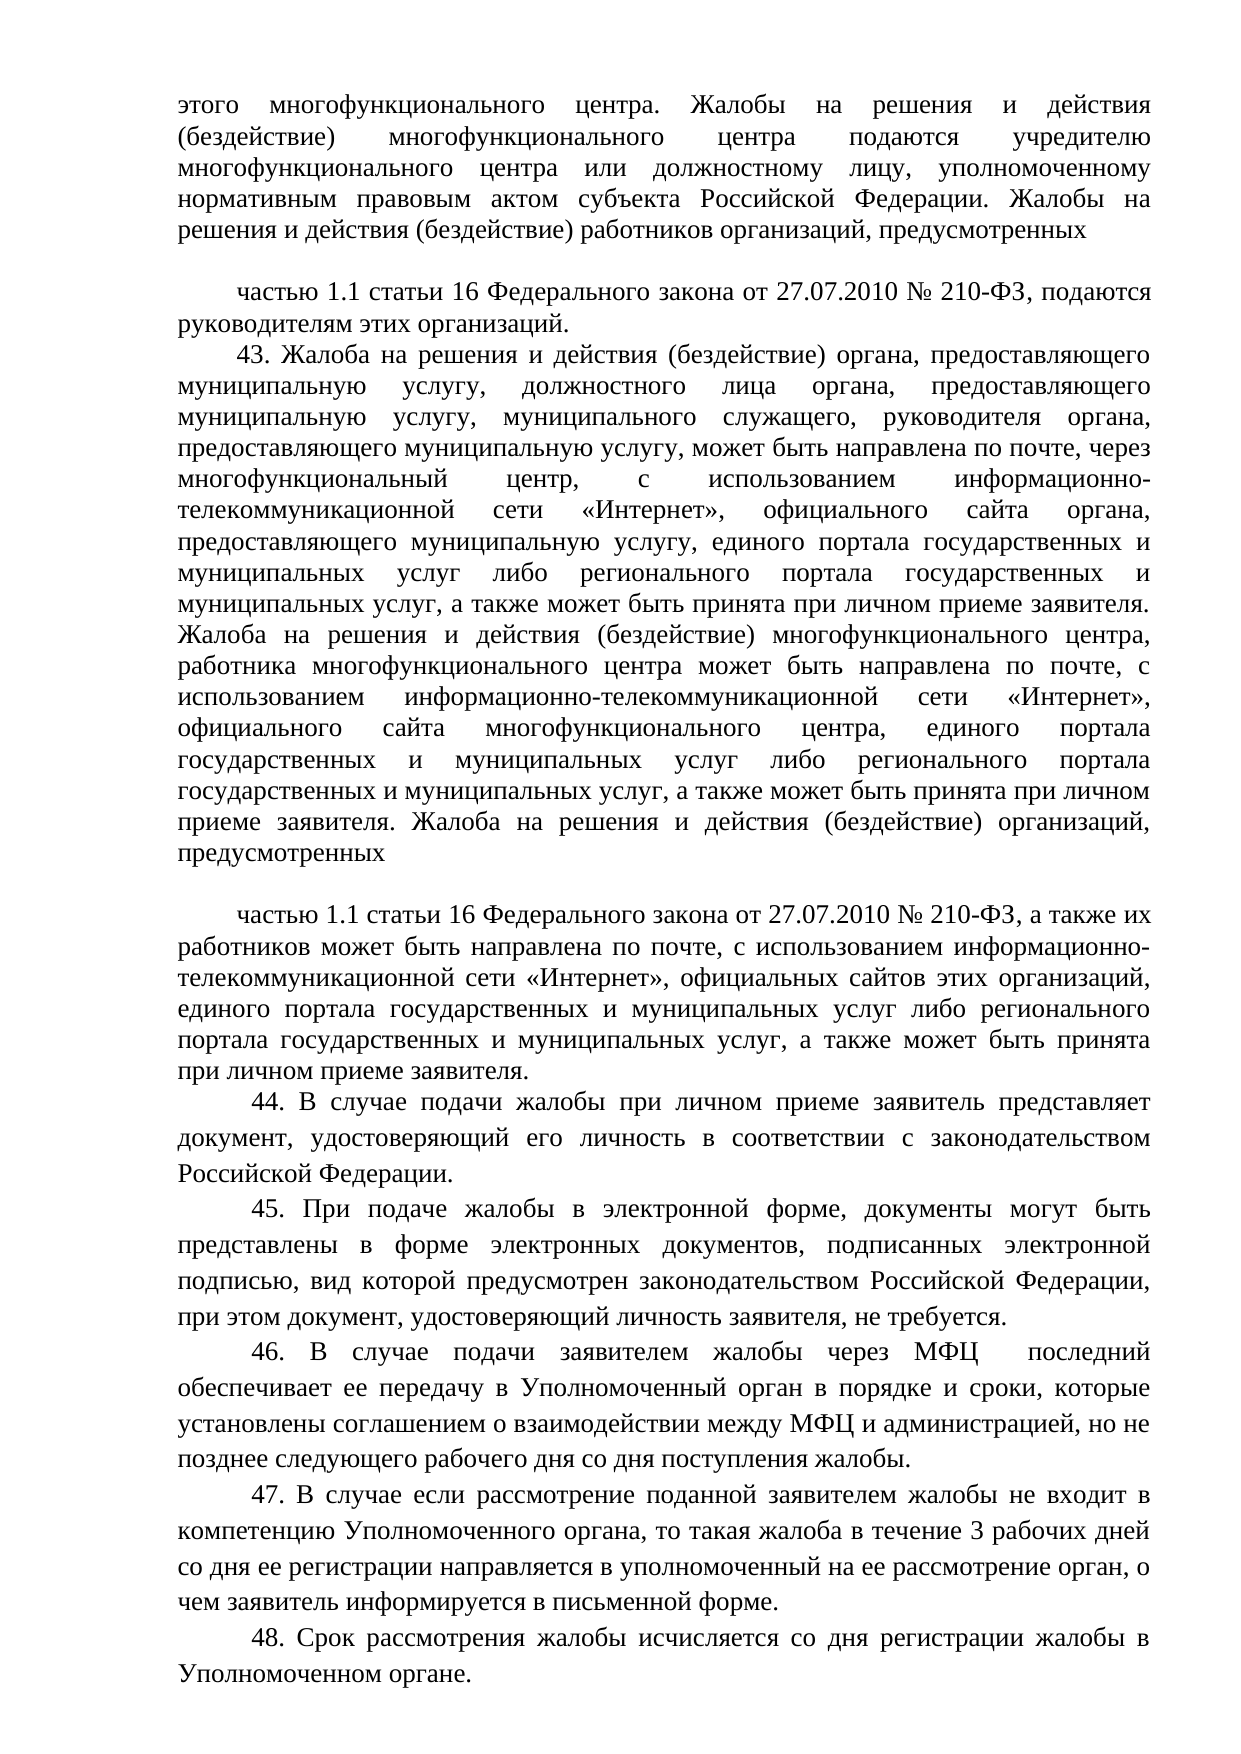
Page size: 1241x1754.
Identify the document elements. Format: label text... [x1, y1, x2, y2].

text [177, 89, 1152, 244]
text 43. Жалоба на решения и действия (бездействие) органа, предоставляющего муниципальную услугу, должностного лица органа, предоставляющего муниципальную услугу, муниципального служащего, руководителя органа, предоставляющего муниципальную услугу, может быть направлена по почте, через многофункциональный центр, с использованием информационно-телекоммуникационной сети «Интернет», официального сайта органа, предоставляющего муниципальную услугу, единого портала государственных и муниципальных услуг либо регионального портала государственных и муниципальных услуг, а также может быть принята при личном приеме заявителя. Жалоба на решения и действия (бездействие) многофункционального центра, работника многофункционального центра может быть направлена по почте, с использованием информационно-телекоммуникационной сети «Интернет», официального сайта многофункционального центра, единого портала государственных и муниципальных услуг либо регионального портала государственных и муниципальных услуг, а также может быть принята при личном приеме заявителя. Жалоба на решения и действия (бездействие) организаций, предусмотренных [177, 338, 1152, 867]
text частью 1.1 статьи 16 Федерального закона от 27.07.2010 № 210-ФЗ, а также их работников может быть направлена по почте, с использованием информационно-телекоммуникационной сети «Интернет», официальных сайтов этих организаций, единого портала государственных и муниципальных услуг либо регионального портала государственных и муниципальных услуг, а также может быть принята при личном приеме заявителя. [177, 898, 1152, 1085]
text 46. В случае подачи заявителем жалобы через МФЦ последний обеспечивает ее передачу в Уполномоченный орган в порядке и сроки, которые установлены соглашением о взаимодействии между МФЦ и администрацией, но не позднее следующего рабочего дня со дня поступления жалобы. [177, 1335, 1152, 1474]
text 45. При подаче жалобы в электронной форме, документы могут быть представлены в форме электронных документов, подписанных электронной подписью, вид которой предусмотрен законодательством Российской Федерации, при этом документ, удостоверяющий личность заявителя, не требуется. [177, 1192, 1152, 1331]
text 47. В случае если рассмотрение поданной заявителем жалобы не входит в компетенцию Уполномоченного органа, то такая жалоба в течение 3 рабочих дней со дня ее регистрации направляется в уполномоченный на ее рассмотрение орган, о чем заявитель информируется в письменной форме. [177, 1478, 1152, 1617]
text 44. В случае подачи жалобы при личном приеме заявитель представляет документ, удостоверяющий его личность в соответствии с законодательством Российской Федерации. [177, 1085, 1152, 1188]
text 48. Срок рассмотрения жалобы исчисляется со дня регистрации жалобы в Уполномоченном органе. [177, 1621, 1152, 1688]
text частью 1.1 статьи 16 Федерального закона от 27.07.2010 № 210-ФЗ, подаются руководителям этих организаций. [177, 276, 1152, 338]
